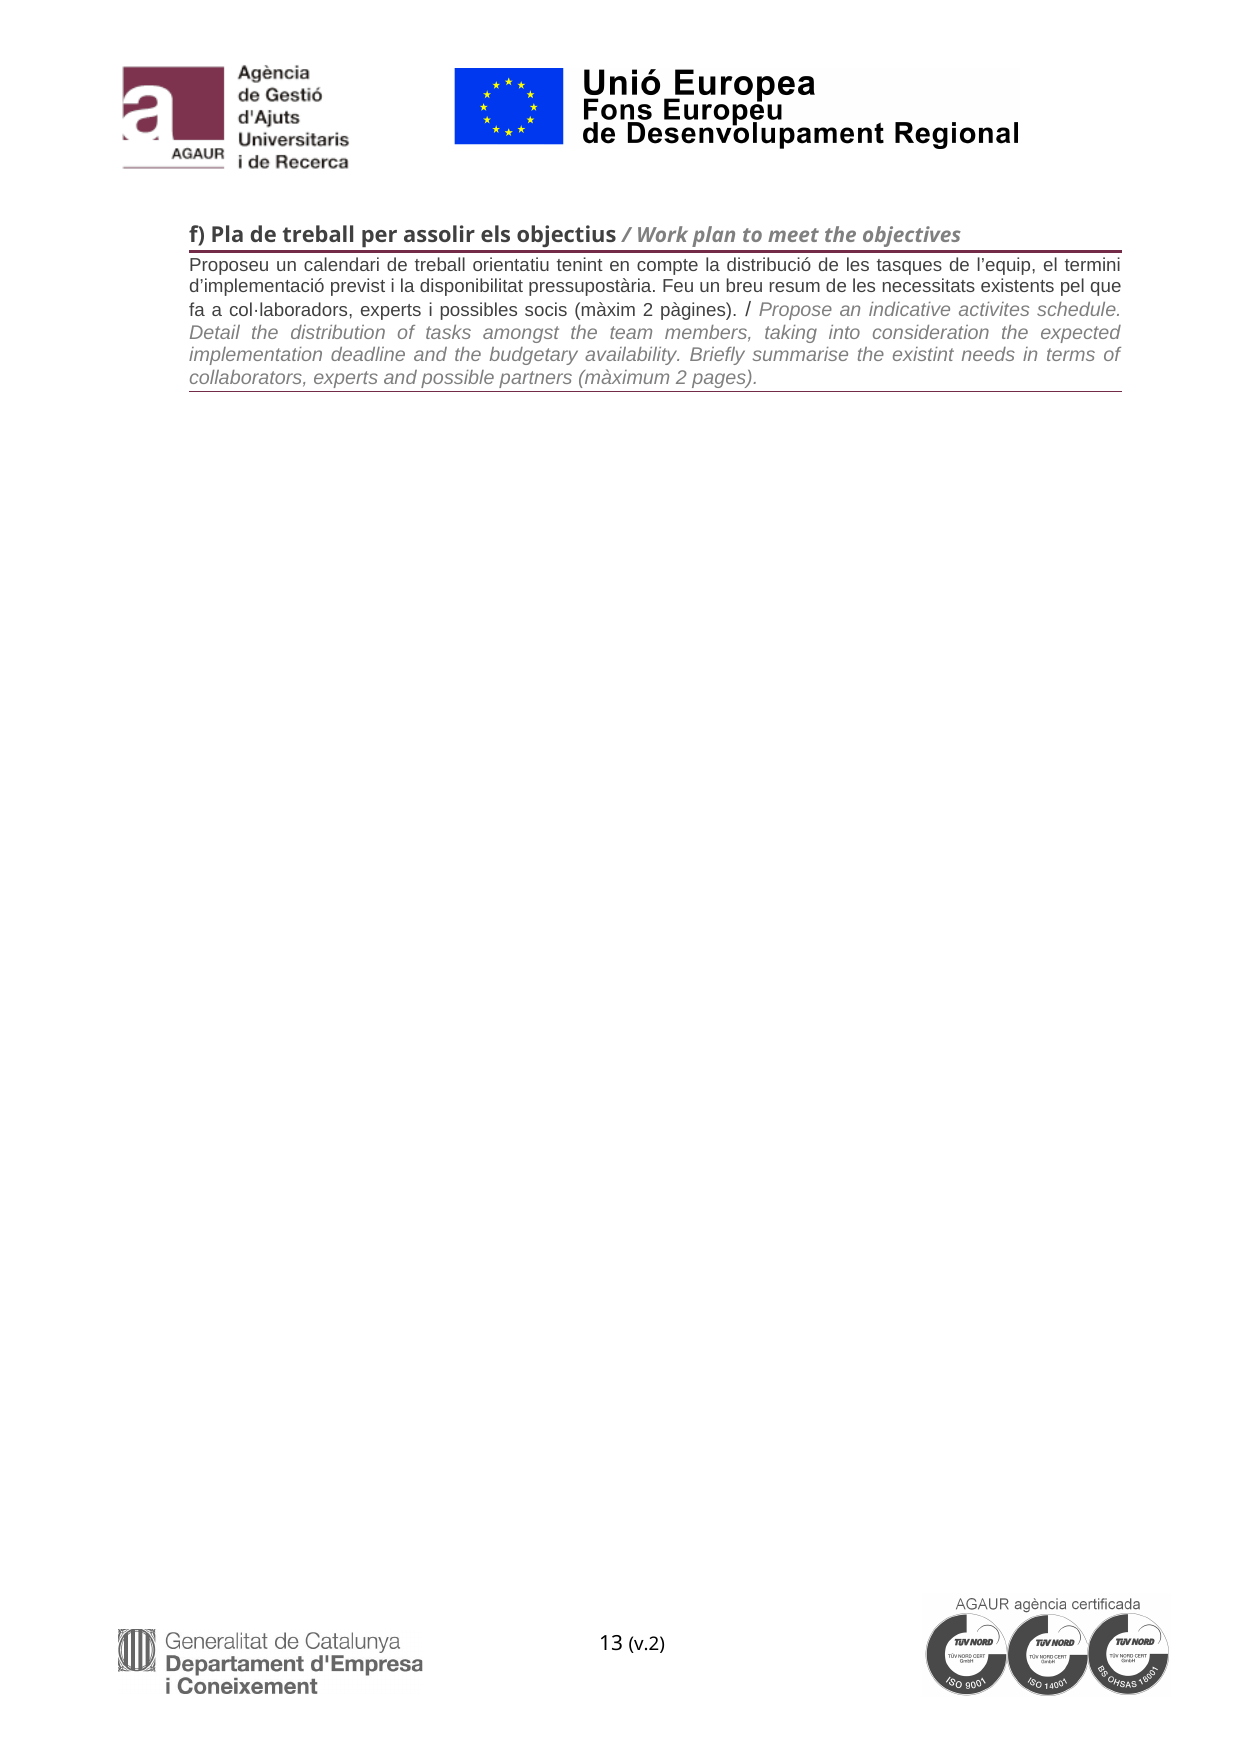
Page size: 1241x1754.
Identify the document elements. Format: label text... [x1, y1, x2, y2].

picture [921, 1593, 1172, 1697]
text f) Pla de treball per assolir els objectius / Work plan to meet the objectives [189, 218, 1122, 250]
picture [118, 1629, 423, 1694]
picture [453, 68, 1020, 149]
picture [113, 54, 359, 177]
text Proposeu un calendari de treball orientatiu tenint en compte la distribució de les tasques de l’equip, el termini d’implementació previst i la disponibilitat pressupostària. Feu un breu resum de les necessitats existents pel que fa a col·laboradors, experts i possibles socis (màxim 2 pàgines). / Propose an indicative activites schedule. Detail the distribution of tasks amongst the team members, taking into consideration the expected implementation deadline and the budgetary availability. Briefly summarise the existint needs in terms of collaborators, experts and possible partners (màximum 2 pages). [189, 253, 1122, 391]
